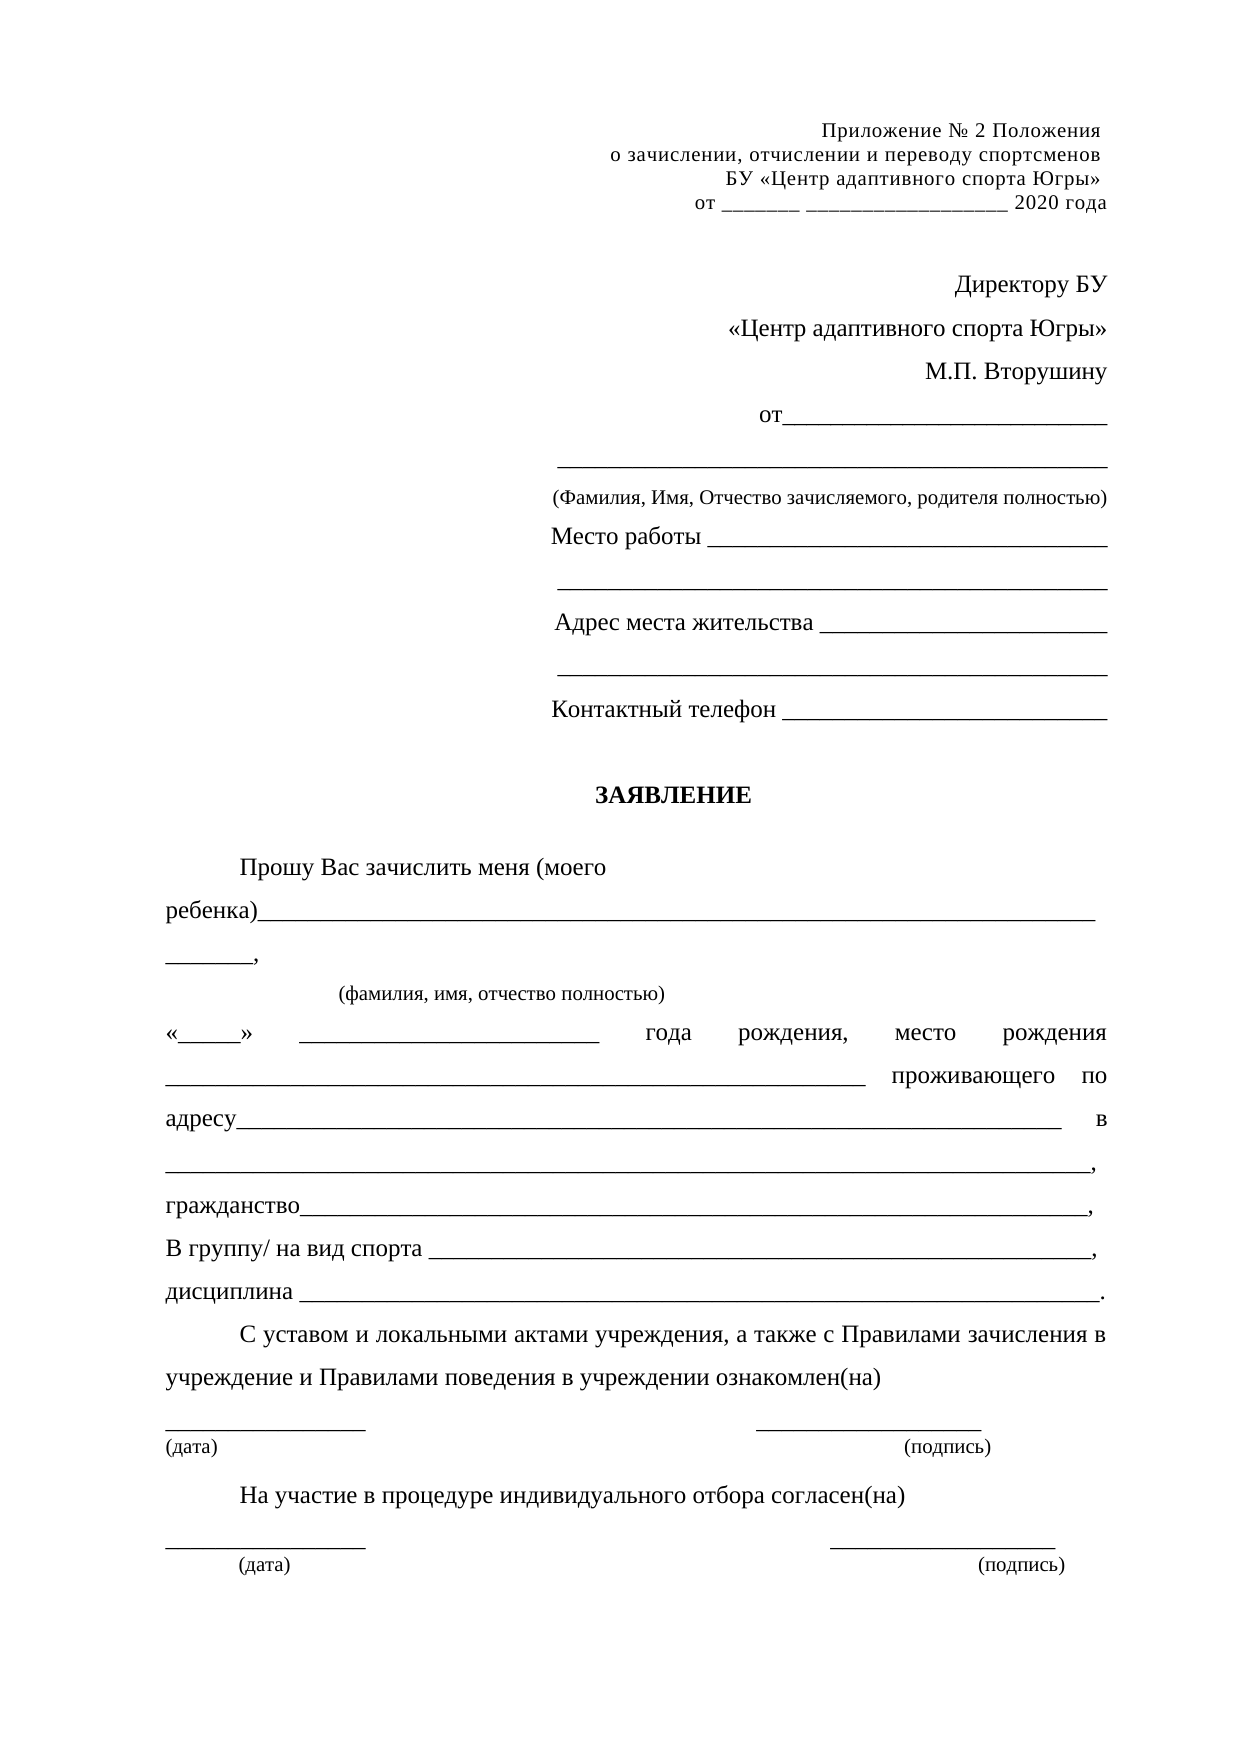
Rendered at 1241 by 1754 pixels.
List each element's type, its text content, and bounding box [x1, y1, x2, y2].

text ________________ __________________ [165, 1523, 1107, 1552]
text М.П. Вторушину [165, 356, 1107, 384]
text ____________________________________________ [165, 651, 1107, 679]
text Прошу Вас зачислить меня (моего ребенка)__________________________________________________________________________, [165, 852, 1107, 967]
text Адрес места жительства _______________________ [165, 607, 1107, 636]
text ________________ __________________ [165, 1405, 1107, 1434]
text ____________________________________________ [165, 442, 1107, 471]
text «_____» ________________________ года рождения, место рождения ________________________________________________________ проживающего по адресу__________________________________________________________________ в __________________________________________________________________________, гражданство_______________________________________________________________, [165, 1017, 1107, 1218]
text С уставом и локальными актами учреждения, а также с Правилами зачисления в учреждение и Правилами поведения в учреждении ознакомлен(на) [165, 1319, 1107, 1391]
text В группу/ на вид спорта _____________________________________________________, [165, 1233, 1107, 1262]
text о зачислении, отчислении и переводу спортсменов [594, 142, 1101, 166]
text ЗАЯВЛЕНИЕ [165, 780, 1107, 809]
text (фамилия, имя, отчество полностью) [165, 981, 1107, 1005]
text На участие в процедуре индивидуального отбора согласен(на) [165, 1480, 1107, 1508]
text «Центр адаптивного спорта Югры» [165, 313, 1107, 341]
text от _______ __________________ 2020 года [50, 190, 1107, 214]
text ____________________________________________ [165, 564, 1107, 593]
text Место работы ________________________________ [165, 521, 1107, 550]
text Директору БУ [165, 269, 1107, 298]
text БУ «Центр адаптивного спорта Югры» [594, 166, 1101, 190]
text (дата) (подпись) [165, 1434, 1107, 1458]
text Контактный телефон __________________________ [165, 694, 1107, 722]
text (Фамилия, Имя, Отчество зачисляемого, родителя полностью) [165, 485, 1107, 509]
text (дата) (подпись) [165, 1552, 1107, 1576]
text дисциплина ________________________________________________________________. [165, 1276, 1107, 1305]
text Приложение № 2 Положения [594, 118, 1101, 142]
text от [165, 399, 1107, 428]
